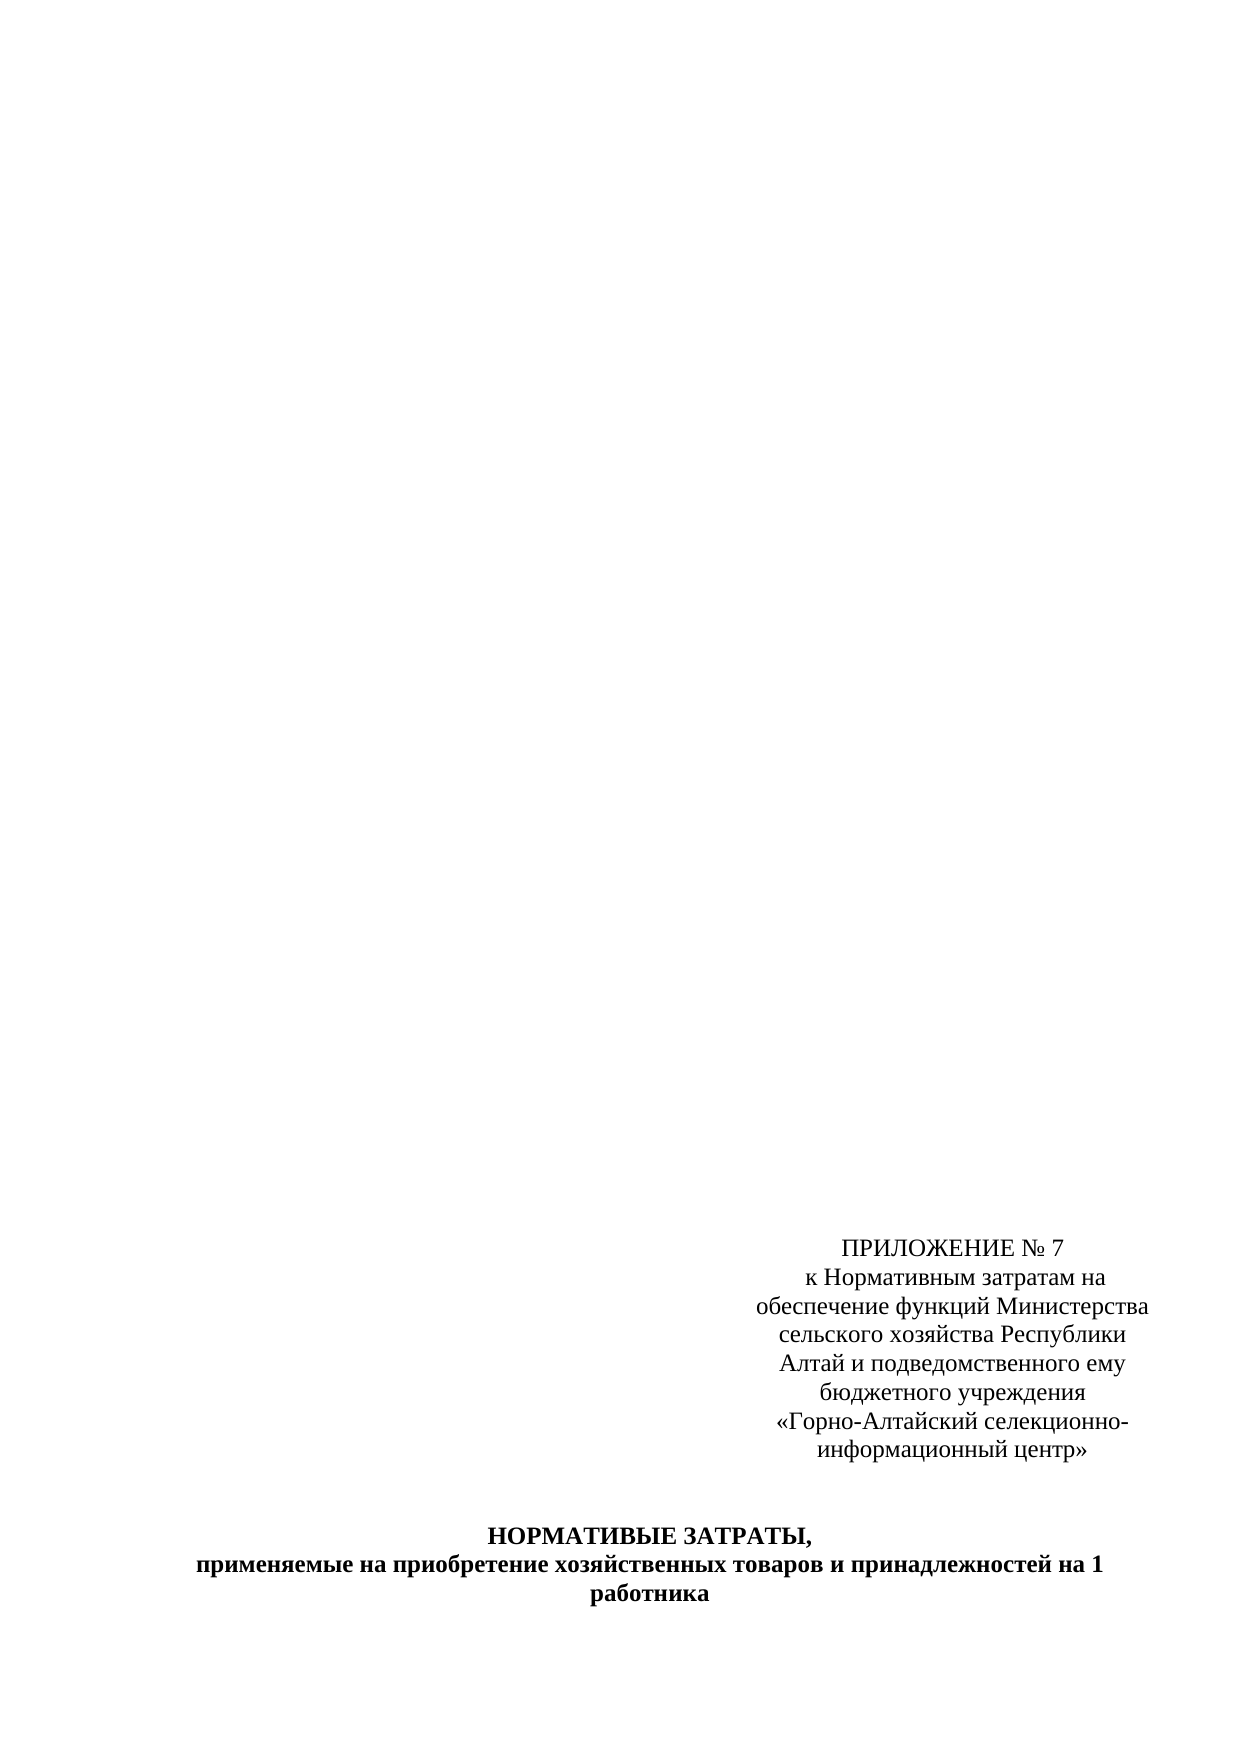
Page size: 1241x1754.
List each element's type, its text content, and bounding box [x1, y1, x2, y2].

text ПРИЛОЖЕНИЕ № 7 [753, 1233, 1152, 1262]
text применяемые на приобретение хозяйственных товаров и принадлежностей на 1 работника [148, 1549, 1152, 1607]
text «Горно-Алтайский селекционно-информационный центр» [753, 1406, 1152, 1463]
text к Нормативным затратам на обеспечение функций Министерства сельского хозяйства Республики Алтай и подведомственного ему бюджетного учреждения [753, 1262, 1152, 1406]
text НОРМАТИВЫЕ ЗАТРАТЫ, [148, 1521, 1152, 1549]
